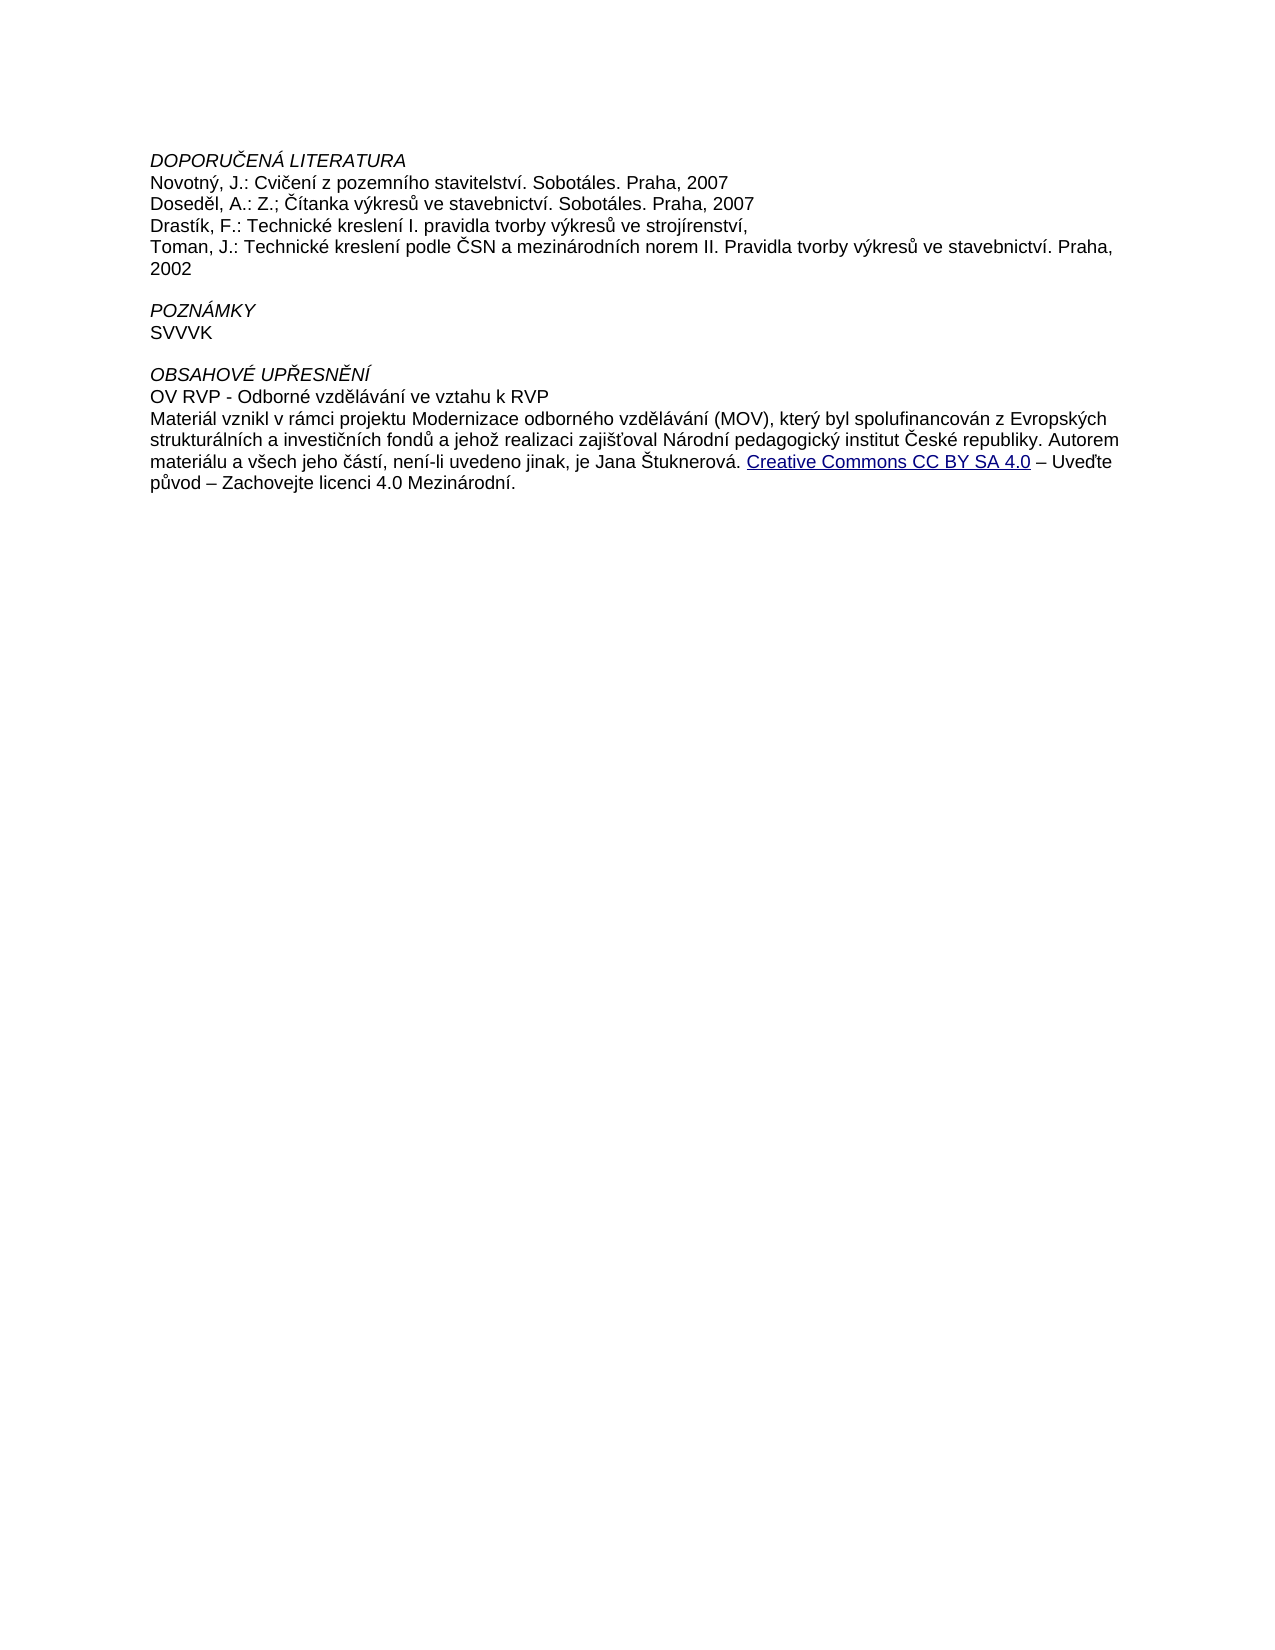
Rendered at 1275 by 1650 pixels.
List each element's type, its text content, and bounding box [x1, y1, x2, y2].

subtitle Obsahové upřesnění [150, 364, 1125, 386]
subtitle Poznámky [150, 300, 1125, 322]
text Doseděl, A.: Z.; Čítanka výkresů ve stavebnictví. Sobotáles. Praha, 2007 [150, 193, 1125, 215]
text Novotný, J.: Cvičení z pozemního stavitelství. Sobotáles. Praha, 2007 [150, 172, 1125, 193]
text SVVVK [150, 322, 1125, 343]
text Drastík, F.: Technické kreslení I. pravidla tvorby výkresů ve strojírenství, [150, 215, 1125, 236]
text Toman, J.: Technické kreslení podle ČSN a mezinárodních norem II. Pravidla tvorby výkresů ve stavebnictví. Praha, 2002 [150, 236, 1125, 279]
text Materiál vznikl v rámci projektu Modernizace odborného vzdělávání (MOV), který byl spolufinancován z Evropských strukturálních a investičních fondů a jehož realizaci zajišťoval Národní pedagogický institut České republiky. Autorem materiálu a všech jeho částí, není-li uvedeno jinak, je Jana Štuknerová. Creative Commons CC BY SA 4.0 – Uveďte původ – Zachovejte licenci 4.0 Mezinárodní. [150, 407, 1125, 493]
text OV RVP - Odborné vzdělávání ve vztahu k RVP [150, 386, 1125, 407]
subtitle Doporučená literatura [150, 150, 1125, 172]
